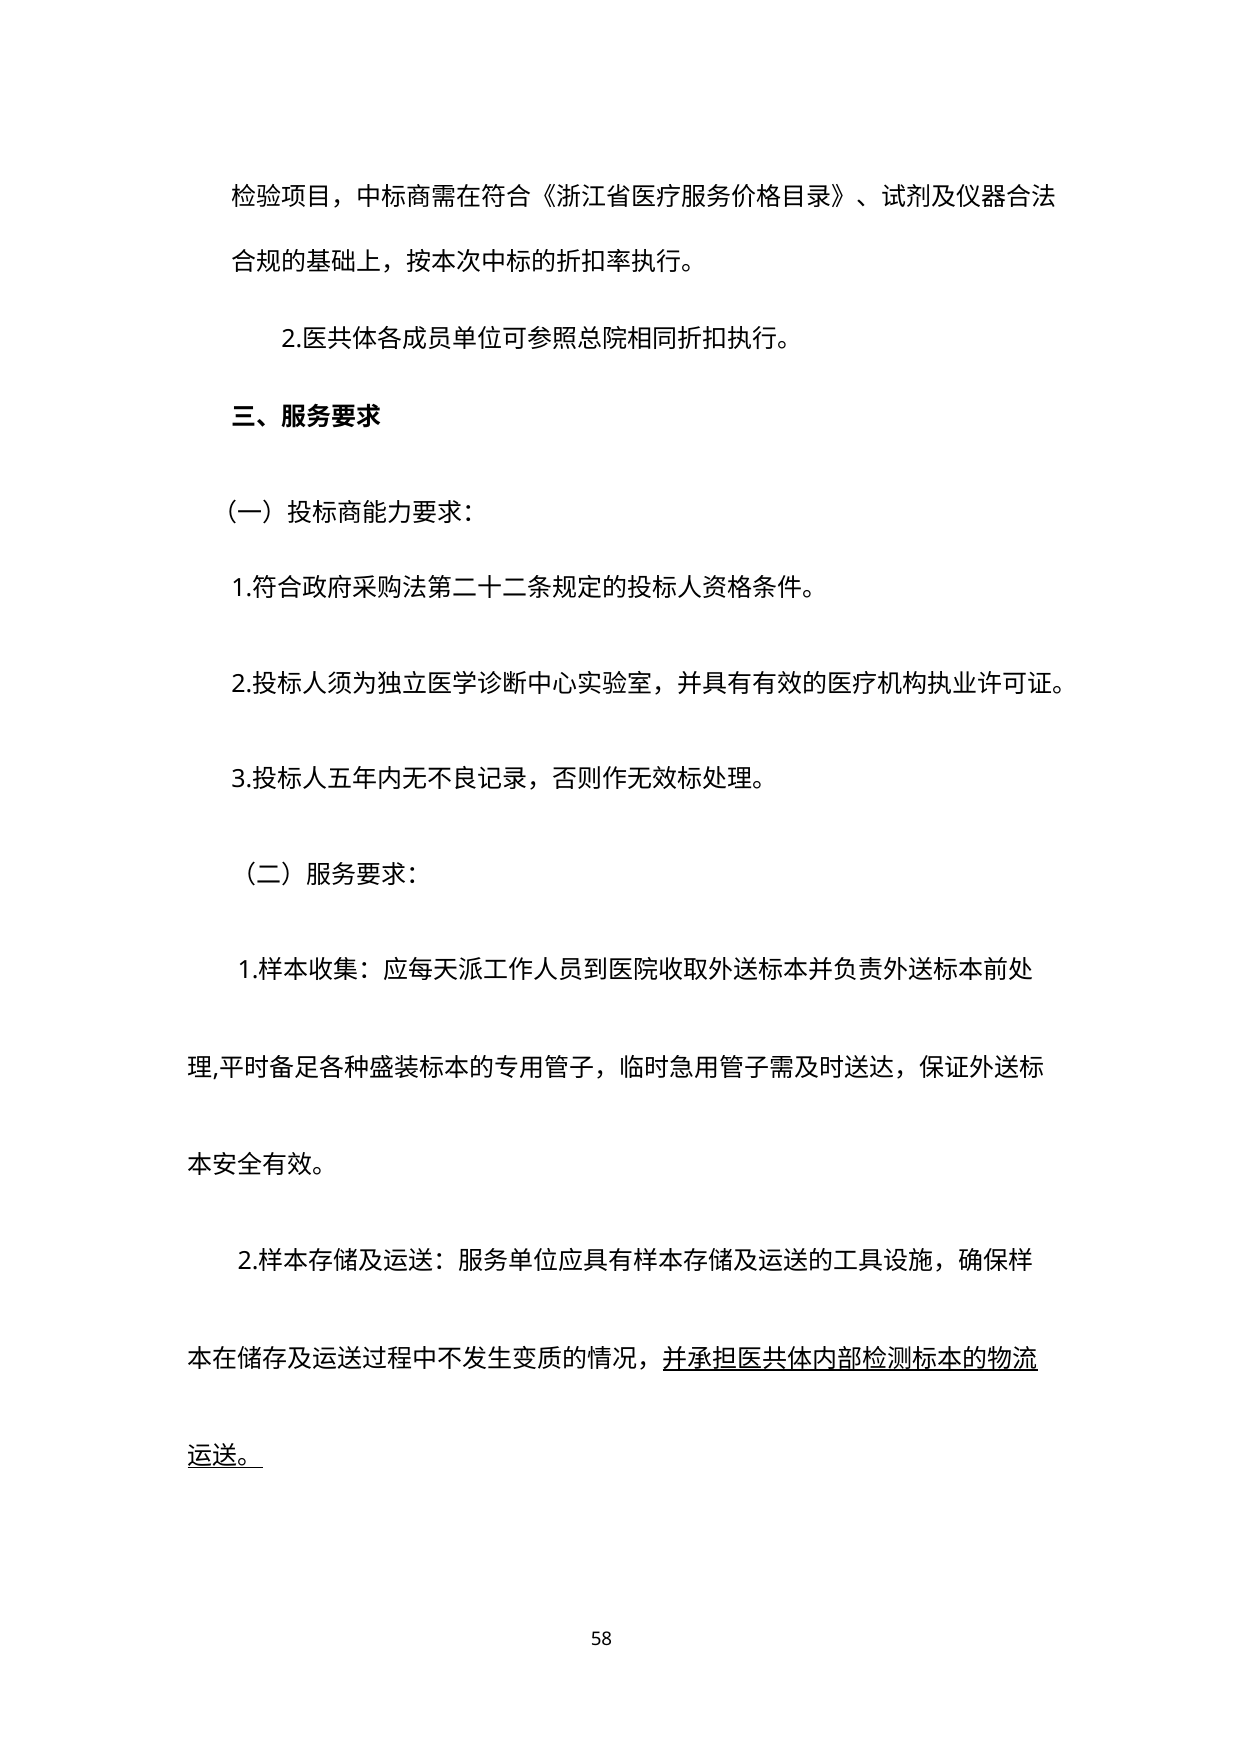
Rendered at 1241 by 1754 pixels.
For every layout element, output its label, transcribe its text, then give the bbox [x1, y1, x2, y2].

text 3.投标人五年内无不良记录，否则作无效标处理。 [231, 744, 1053, 809]
text 1.符合政府采购法第二十二条规定的投标人资格条件。 [231, 553, 1053, 618]
text 2.投标人须为独立医学诊断中心实验室，并具有有效的医疗机构执业许可证。 [231, 649, 1053, 714]
text 三、服务要求 [231, 382, 1053, 447]
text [231, 162, 1064, 292]
text （二）服务要求： [231, 840, 1053, 905]
text 2.样本存储及运送：服务单位应具有样本存储及运送的工具设施，确保样本在储存及运送过程中不发生变质的情况，并承担医共体内部检测标本的物流运送。 [187, 1226, 1053, 1486]
text 1.样本收集：应每天派工作人员到医院收取外送标本并负责外送标本前处理,平时备足各种盛装标本的专用管子，临时急用管子需及时送达，保证外送标本安全有效。 [187, 936, 1053, 1196]
text （一）投标商能力要求： [187, 478, 1053, 543]
text 2.医共体各成员单位可参照总院相同折扣执行。 [231, 304, 1064, 369]
